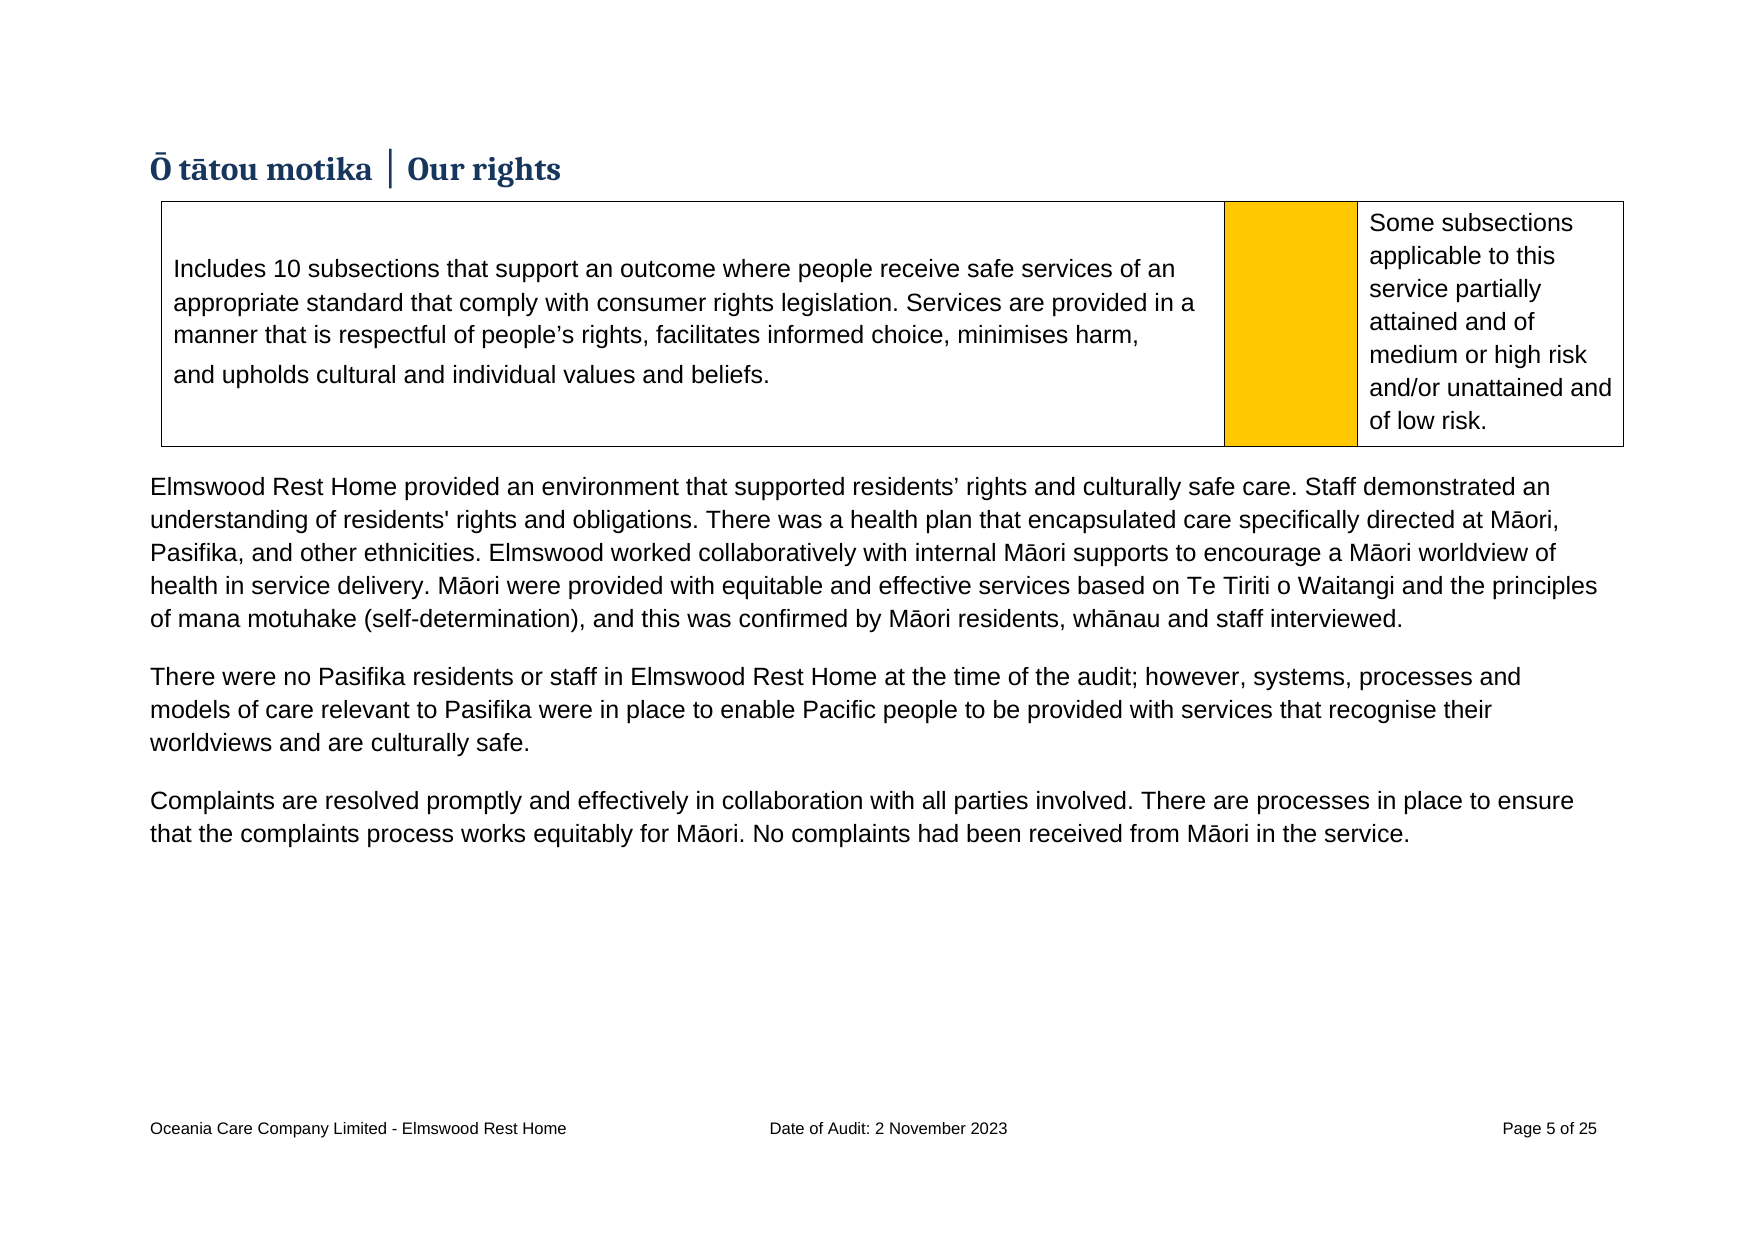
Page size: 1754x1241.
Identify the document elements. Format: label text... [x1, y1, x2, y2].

text Complaints are resolved promptly and effectively in collaboration with all parties involved. There are processes in place to ensure that the complaints process works equitably for Māori. No complaints had been received from Māori in the service. [150, 786, 1604, 847]
text Elmswood Rest Home provided an environment that supported residents’ rights and culturally safe care. Staff demonstrated an understanding of residents' rights and obligations. There was a health plan that encapsulated care specifically directed at Māori, Pasifika, and other ethnicities. Elmswood worked collaboratively with internal Māori supports to encourage a Māori worldview of health in service delivery. Māori were provided with equitable and effective services based on Te Tiriti o Waitangi and the principles of mana motuhake (self-determination), and this was confirmed by Māori residents, whānau and staff interviewed. [150, 472, 1604, 632]
subtitle Ō tātou motika │ Our rights [391, 150, 1604, 188]
table_header Some subsections applicable to this service partially attained and of medium or high risk and/or unattained and of low risk. [1358, 202, 1623, 446]
subtitle Ō tātou motika │ Our rights [150, 150, 389, 188]
table_header Includes 10 subsections that support an outcome where people receive safe services of an appropriate standard that comply with consumer rights legislation. Services are provided in a manner that is respectful of people’s rights, facilitates informed choice, minimises harm, and upholds cultural and individual values and beliefs. [162, 202, 1224, 446]
table_header [1225, 202, 1357, 446]
text There were no Pasifika residents or staff in Elmswood Rest Home at the time of the audit; however, systems, processes and models of care relevant to Pasifika were in place to enable Pacific people to be provided with services that recognise their worldviews and are culturally safe. [150, 662, 1604, 756]
